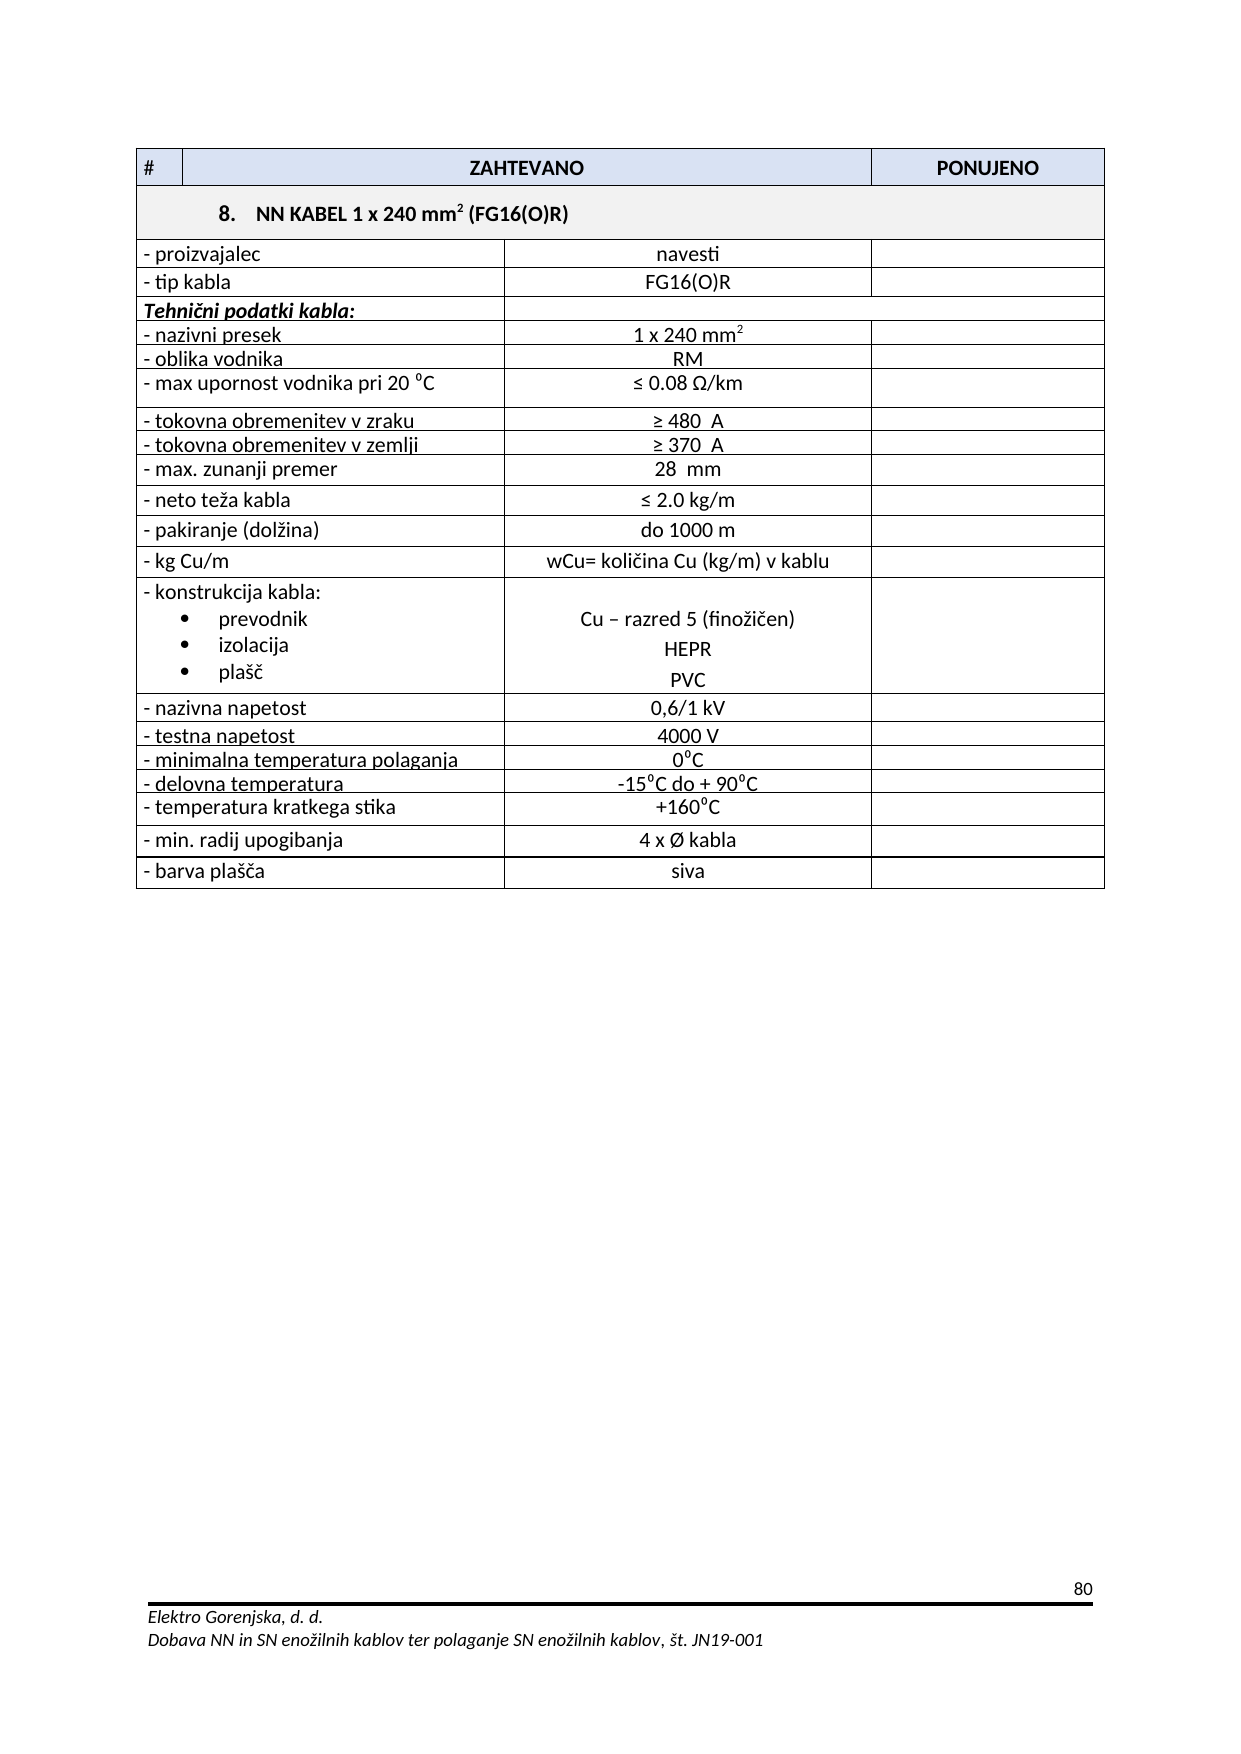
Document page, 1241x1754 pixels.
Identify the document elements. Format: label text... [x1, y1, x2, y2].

table_cell [872, 694, 1104, 721]
table_cell [872, 369, 1104, 407]
table_cell ≤ 0.08 Ω/km [505, 369, 871, 407]
table_cell - tokovna obremenitev v zemlji [137, 431, 504, 454]
table_cell - tokovna obremenitev v zraku [137, 408, 504, 430]
table_cell [872, 321, 1104, 344]
table_cell [872, 793, 1104, 825]
table_cell wCu= količina Cu (kg/m) v kablu [505, 547, 871, 577]
table_cell ≤ 2.0 kg/m [505, 486, 871, 515]
table_cell - kg Cu/m [137, 547, 504, 577]
table_cell navesti [505, 240, 871, 267]
table_cell - delovna temperatura [137, 770, 504, 792]
table_cell RM [505, 345, 871, 368]
table_cell - max upornost vodnika pri 20 ⁰C [137, 369, 504, 407]
table_cell [872, 722, 1104, 745]
table_cell - konstrukcija kabla: prevodnik izolacija plašč [137, 578, 504, 693]
table_cell - neto teža kabla [137, 486, 504, 515]
table_cell do 1000 m [505, 516, 871, 546]
table_cell - proizvajalec [137, 240, 504, 267]
table_cell [872, 516, 1104, 546]
table_cell - min. radij upogibanja [137, 826, 504, 856]
table_cell 4000 V [505, 722, 871, 745]
table_cell Tehnični podatki kabla: [137, 297, 504, 320]
table_cell NN KABEL 1 x 240 mm2 (FG16(O)R) [137, 186, 1104, 239]
table_cell ≥ 480 A [505, 408, 871, 430]
table_cell - testna napetost [137, 722, 504, 745]
table_cell - pakiranje (dolžina) [137, 516, 504, 546]
table_cell [872, 486, 1104, 515]
table_cell - nazivna napetost [137, 694, 504, 721]
table_cell - max. zunanji premer [137, 455, 504, 485]
table_cell 28 mm [505, 455, 871, 485]
table_cell [872, 408, 1104, 430]
table_header PONUJENO [872, 149, 1104, 185]
table_cell 4 x Ø kabla [505, 826, 871, 856]
table_cell 0⁰C [505, 746, 871, 769]
table_cell +160⁰C [505, 793, 871, 825]
table_cell - oblika vodnika [137, 345, 504, 368]
table_cell - minimalna temperatura polaganja [137, 746, 504, 769]
table_cell - temperatura kratkega stika [137, 793, 504, 825]
table_cell [872, 547, 1104, 577]
table_cell [872, 345, 1104, 368]
table_cell FG16(O)R [505, 268, 871, 296]
table_cell 0,6/1 kV [505, 694, 871, 721]
table_cell - tip kabla [137, 268, 504, 296]
table_header # [137, 149, 182, 185]
table_cell [872, 240, 1104, 267]
table_cell [872, 268, 1104, 296]
table_cell [872, 431, 1104, 454]
table_cell [872, 455, 1104, 485]
table_cell [872, 746, 1104, 769]
table_cell Cu – razred 5 (finožičen) HEPR PVC [505, 578, 871, 693]
table_cell siva [505, 858, 871, 888]
table_cell 1 x 240 mm2 [505, 321, 871, 344]
table_cell [872, 770, 1104, 792]
table_header ZAHTEVANO [183, 149, 871, 185]
table_cell ≥ 370 A [505, 431, 871, 454]
table_cell -15⁰C do + 90⁰C [505, 770, 871, 792]
table_cell - nazivni presek [137, 321, 504, 344]
table_cell [505, 297, 1104, 320]
table_cell [872, 826, 1104, 856]
table_cell [872, 858, 1104, 888]
table_cell [872, 578, 1104, 693]
table_cell - barva plašča [137, 858, 504, 888]
